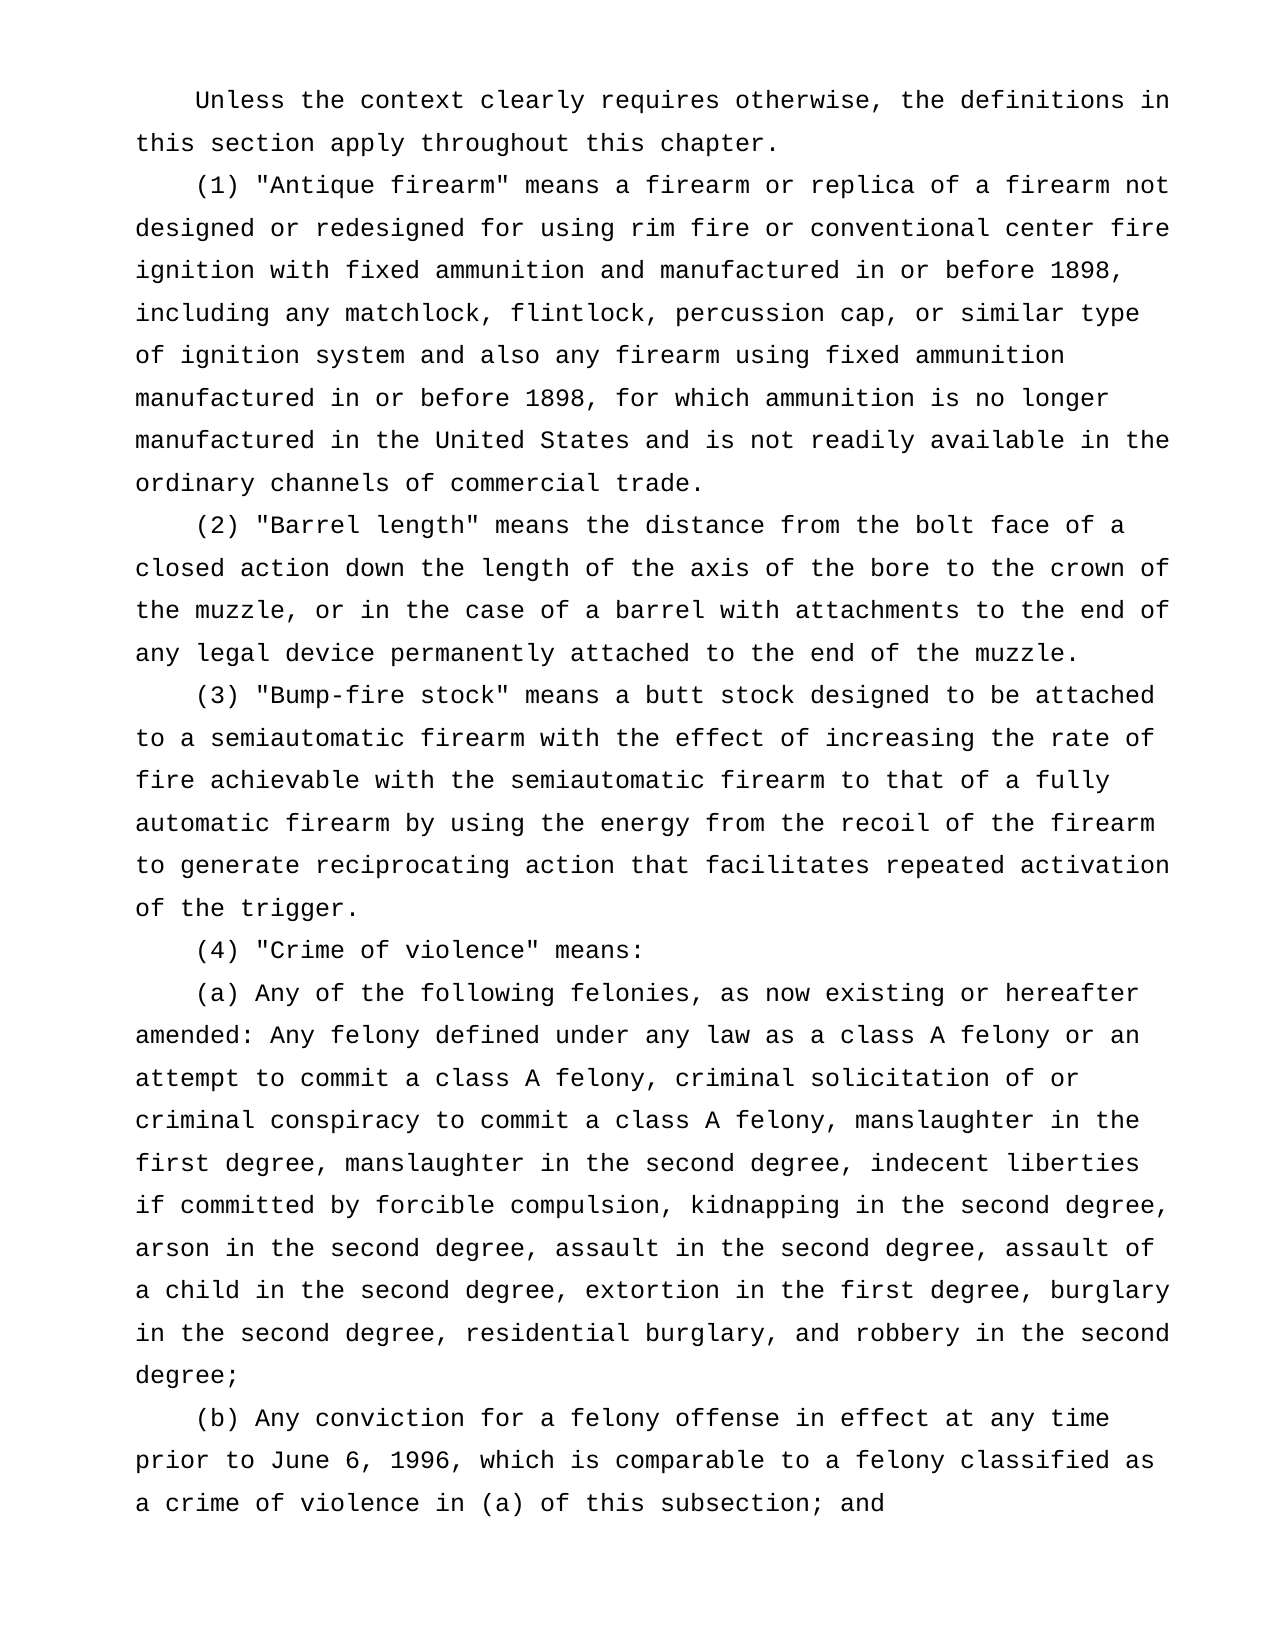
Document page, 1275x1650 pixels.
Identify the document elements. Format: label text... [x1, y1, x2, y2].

text (a) Any of the following felonies, as now existing or hereafter amended: Any felony defined under any law as a class A felony or an attempt to commit a class A felony, criminal solicitation of or criminal conspiracy to commit a class A felony, manslaughter in the first degree, manslaughter in the second degree, indecent liberties if committed by forcible compulsion, kidnapping in the second degree, arson in the second degree, assault in the second degree, assault of a child in the second degree, extortion in the first degree, burglary in the second degree, residential burglary, and robbery in the second degree; [135, 967, 1170, 1392]
text (3) "Bump-fire stock" means a butt stock designed to be attached to a semiautomatic firearm with the effect of increasing the rate of fire achievable with the semiautomatic firearm to that of a fully automatic firearm by using the energy from the recoil of the firearm to generate reciprocating action that facilitates repeated activation of the trigger. [135, 670, 1170, 925]
text (4) "Crime of violence" means: [135, 925, 1170, 967]
text Unless the context clearly requires otherwise, the definitions in this section apply throughout this chapter. [135, 75, 1170, 160]
text (2) "Barrel length" means the distance from the bolt face of a closed action down the length of the axis of the bore to the crown of the muzzle, or in the case of a barrel with attachments to the end of any legal device permanently attached to the end of the muzzle. [135, 500, 1170, 670]
text (1) "Antique firearm" means a firearm or replica of a firearm not designed or redesigned for using rim fire or conventional center fire ignition with fixed ammunition and manufactured in or before 1898, including any matchlock, flintlock, percussion cap, or similar type of ignition system and also any firearm using fixed ammunition manufactured in or before 1898, for which ammunition is no longer manufactured in the United States and is not readily available in the ordinary channels of commercial trade. [135, 160, 1170, 500]
text (b) Any conviction for a felony offense in effect at any time prior to June 6, 1996, which is comparable to a felony classified as a crime of violence in (a) of this subsection; and [135, 1392, 1170, 1520]
